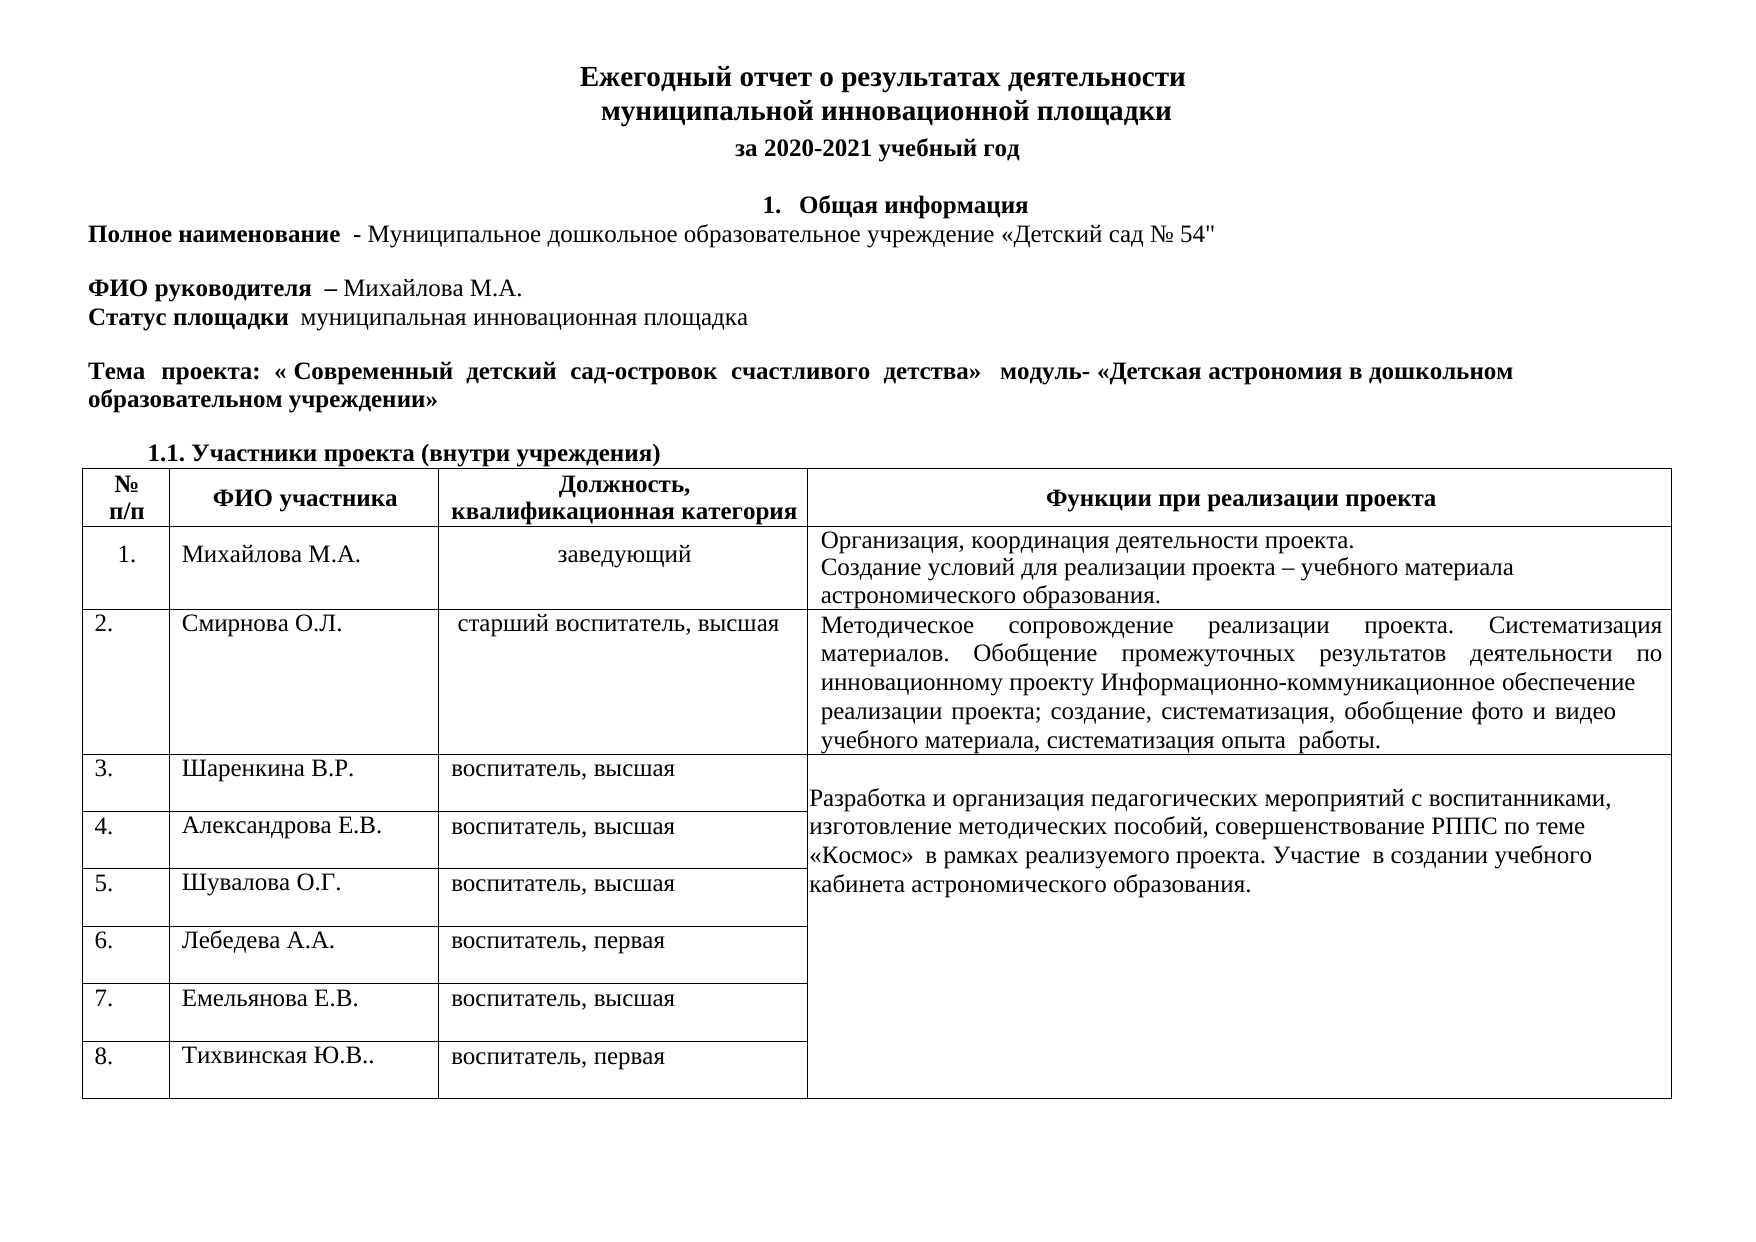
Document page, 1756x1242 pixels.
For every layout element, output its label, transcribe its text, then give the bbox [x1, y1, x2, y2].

table_cell 1. [83, 527, 169, 609]
table_cell воспитатель, высшая [439, 869, 807, 926]
table_header ФИО участника [170, 469, 438, 526]
table_cell старший воспитатель, высшая [439, 610, 807, 753]
table_header Функции при реализации проекта [808, 469, 1671, 526]
table_cell Тихвинская Ю.В.. [170, 1042, 438, 1098]
table_cell 4. [83, 812, 169, 868]
table_cell 5. [83, 869, 169, 926]
table_header № п/п [83, 469, 169, 526]
table_cell Методическое сопровождение реализации проекта. Систематизация материалов. Обобщение промежуточных результатов деятельности по инновационному проекту Информационно-коммуникационное обеспечение реализации проекта; создание, систематизация, обобщение фото и видео учебного материала, систематизация опыта работы. [808, 610, 1671, 753]
table_cell 7. [83, 984, 169, 1041]
text муниципальной инновационной площадки [58, 93, 1707, 126]
table_cell заведующий [439, 527, 807, 609]
text 1.1. Участники проекта (внутри учреждения) [147, 438, 1707, 467]
subtitle за 2020-2021 учебный год [617, 134, 1138, 162]
table_cell 3. [83, 755, 169, 811]
table_cell Шаренкина В.Р. [170, 755, 438, 811]
table_cell воспитатель, высшая [439, 755, 807, 811]
table_cell воспитатель, высшая [439, 984, 807, 1041]
table_cell Александрова Е.В. [170, 812, 438, 868]
subtitle Тема проекта: «Современный детский сад-островок счастливого детства» модуль- «Детская астрономия в дошкольном образовательном учреждении» [88, 357, 1685, 413]
table_cell Емельянова Е.В. [170, 984, 438, 1041]
text ФИО руководителя – Михайлова М.А. [88, 273, 1707, 302]
text Полное наименование - Муниципальное дошкольное образовательное учреждение «Детский сад № 54" [88, 219, 1707, 248]
text Ежегодный отчет о результатах деятельности [58, 59, 1707, 93]
table_cell воспитатель, первая [439, 1042, 807, 1098]
table_cell 8. [83, 1042, 169, 1098]
table_cell 6. [83, 927, 169, 983]
table_cell Организация, координация деятельности проекта. Создание условий для реализации проекта – учебного материала астрономического образования. [808, 527, 1671, 609]
list Общая информация [762, 191, 1707, 219]
table_cell воспитатель, высшая [439, 812, 807, 868]
table_cell воспитатель, первая [439, 927, 807, 983]
text Статус площадки муниципальная инновационная площадка [88, 302, 1707, 331]
table_cell Разработка и организация педагогических мероприятий с воспитанниками, изготовление методических пособий, совершенствование РППС по теме «Космос» в рамках реализуемого проекта. Участие в создании учебного кабинета астрономического образования. [808, 755, 1671, 1098]
table_cell Лебедева А.А. [170, 927, 438, 983]
table_cell Смирнова О.Л. [170, 610, 438, 753]
table_header Должность, квалификационная категория [439, 469, 807, 526]
table_cell Михайлова М.А. [170, 527, 438, 609]
table_cell Шувалова О.Г. [170, 869, 438, 926]
table_cell 2. [83, 610, 169, 753]
